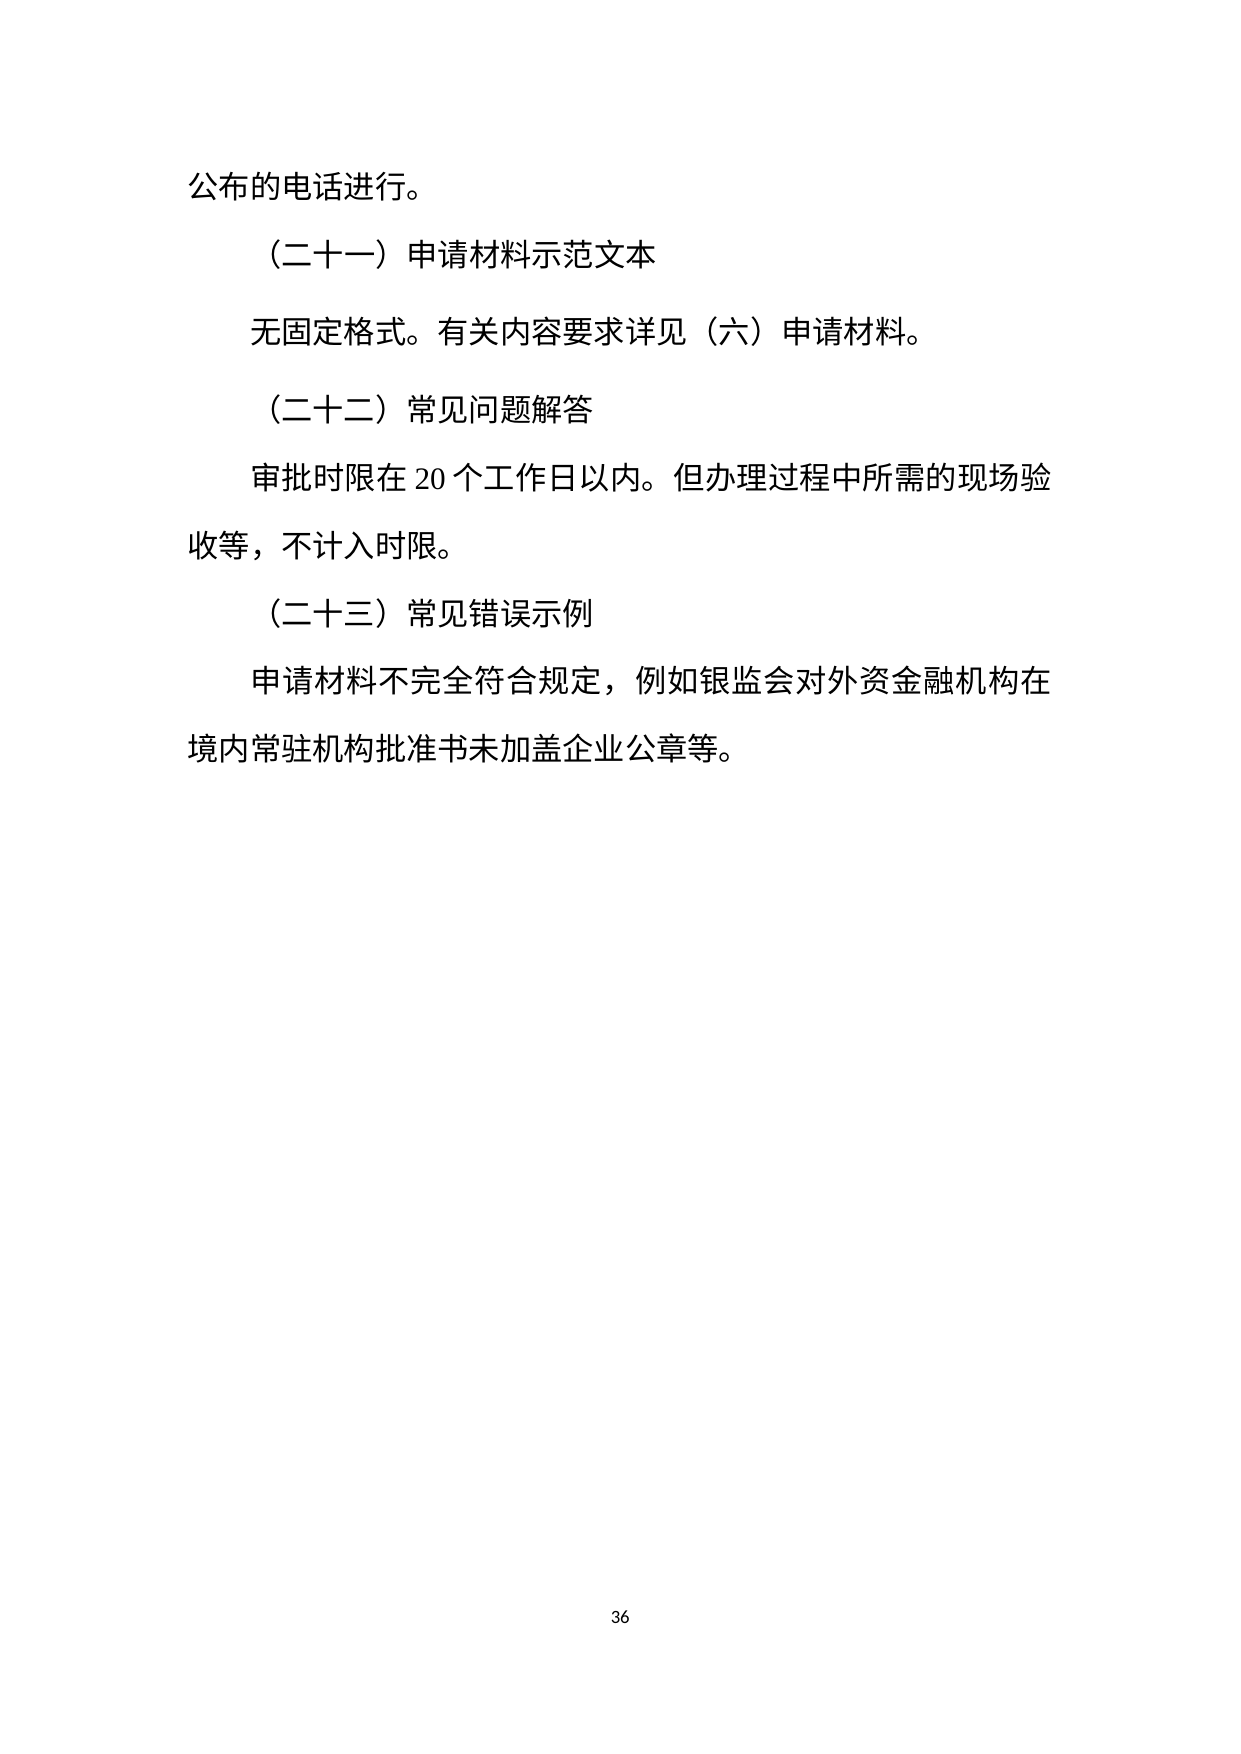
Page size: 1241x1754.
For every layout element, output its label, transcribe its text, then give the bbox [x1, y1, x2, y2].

text （二十二）常见问题解答 [187, 385, 1053, 430]
text 无固定格式。有关内容要求详见（六）申请材料。 [187, 298, 1053, 363]
text （二十一）申请材料示范文本 [187, 230, 1053, 275]
text 审批时限在20个工作日以内。但办理过程中所需的现场验收等，不计入时限。 [187, 453, 1053, 566]
text 申请材料不完全符合规定，例如银监会对外资金融机构在境内常驻机构批准书未加盖企业公章等。 [187, 656, 1053, 769]
text （二十三）常见错误示例 [187, 589, 1053, 634]
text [187, 162, 1053, 207]
